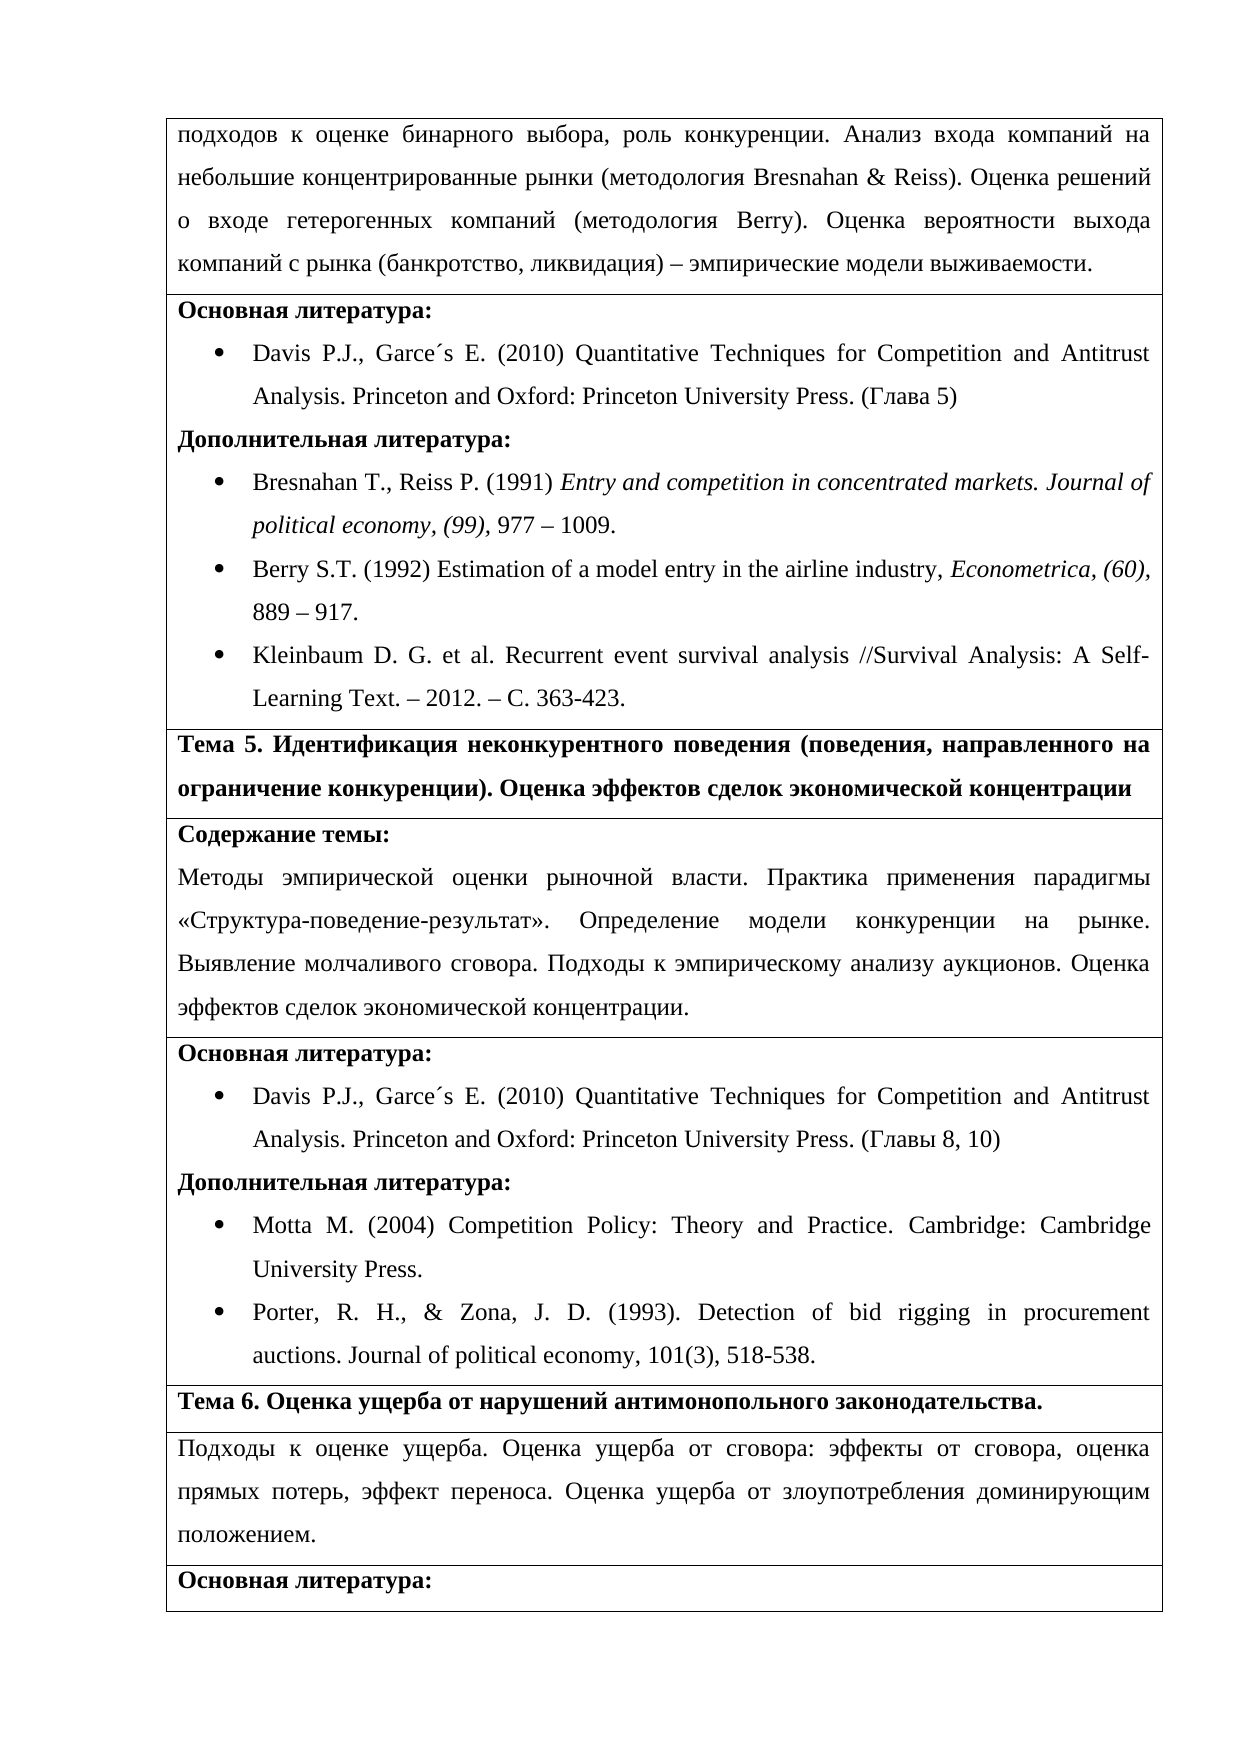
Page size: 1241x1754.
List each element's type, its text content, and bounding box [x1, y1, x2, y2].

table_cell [167, 1566, 1162, 1611]
table_cell Содержание темы: Методы эмпирической оценки рыночной власти. Практика применения парадигмы «Структура-поведение-результат». Определение модели конкуренции на рынке. Выявление молчаливого сговора. Подходы к эмпирическому анализу аукционов. Оценка эффектов сделок экономической концентрации. [167, 819, 1162, 1037]
table_cell Подходы к оценке ущерба. Оценка ущерба от сговора: эффекты от сговора, оценка прямых потерь, эффект переноса. Оценка ущерба от злоупотребления доминирующим положением. [167, 1433, 1162, 1564]
table_cell Тема 6. Оценка ущерба от нарушений антимонопольного законодательства. [167, 1386, 1162, 1432]
table_cell Тема 5. Идентификация неконкурентного поведения (поведения, направленного на ограничение конкуренции). Оценка эффектов сделок экономической концентрации [167, 730, 1162, 818]
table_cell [167, 119, 1162, 294]
table_cell Основная литература: Davis P.J., Garce´s E. (2010) Quantitative Techniques for Competition and Antitrust Analysis. Princeton and Oxford: Princeton University Press. (Глава 5) Дополнительная литература: Bresnahan T., Reiss P. (1991) Entry and competition in concentrated markets. Journal of political economy, (99), 977 – 1009. Berry S.T. (1992) Estimation of a model entry in the airline industry, Econometrica, (60), 889 – 917. Kleinbaum D. G. et al. Recurrent event survival analysis //Survival Analysis: A Self-Learning Text. – 2012. – С. 363-423. [167, 295, 1162, 728]
table_cell Основная литература: Davis P.J., Garce´s E. (2010) Quantitative Techniques for Competition and Antitrust Analysis. Princeton and Oxford: Princeton University Press. (Главы 8, 10) Дополнительная литература: Motta M. (2004) Competition Policy: Theory and Practice. Cambridge: Cambridge University Press. Porter, R. H., & Zona, J. D. (1993). Detection of bid rigging in procurement auctions. Journal of political economy, 101(3), 518-538. [167, 1038, 1162, 1385]
